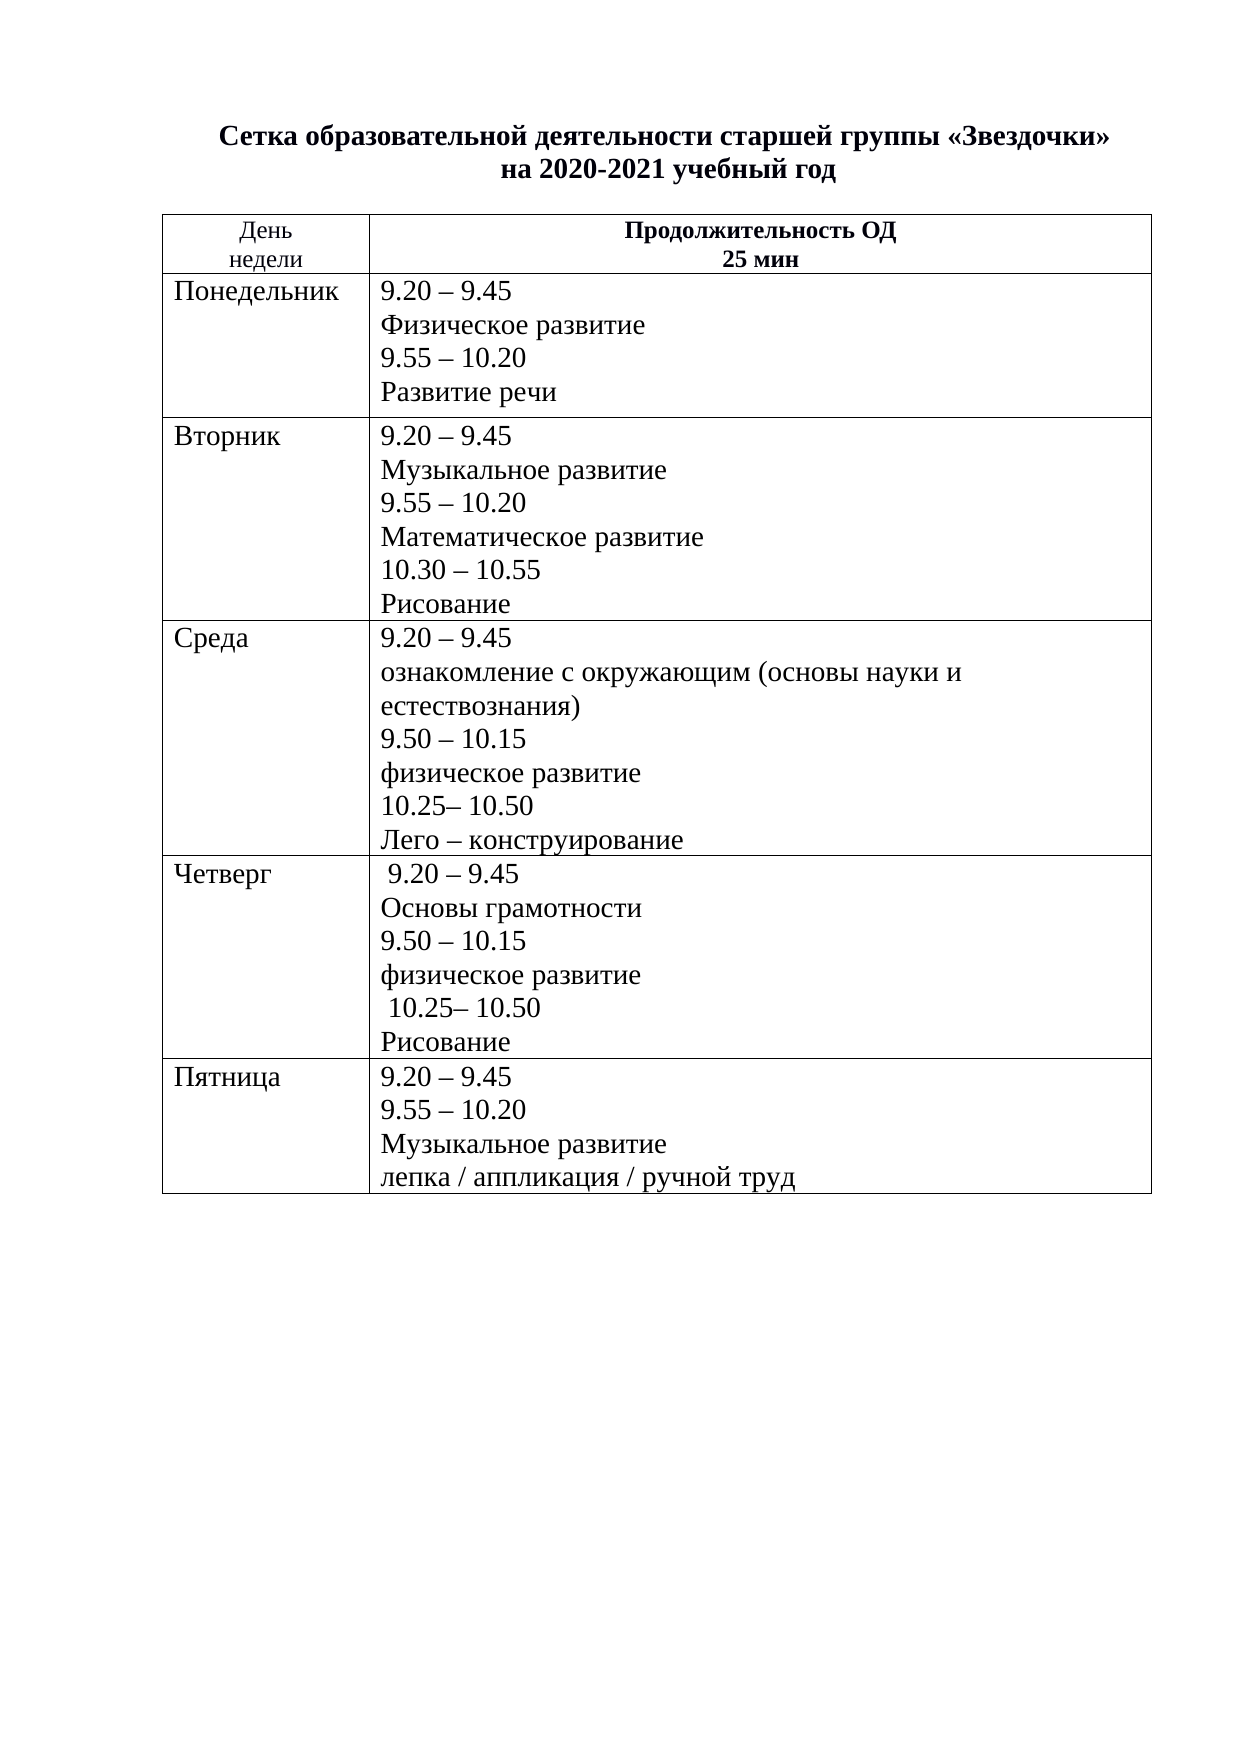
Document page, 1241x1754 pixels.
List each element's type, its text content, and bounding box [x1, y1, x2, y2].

table_cell 9.20 – 9.45 9.55 – 10.20 Музыкальное развитие лепка / аппликация / ручной труд [370, 1059, 1151, 1193]
table_cell Среда [163, 621, 369, 855]
table_cell 9.20 – 9.45 Музыкальное развитие 9.55 – 10.20 Математическое развитие 10.30 – 10.55 Рисование [370, 418, 1151, 619]
table_header День недели [163, 215, 369, 272]
table_cell 9.20 – 9.45 Основы грамотности 9.50 – 10.15 физическое развитие 10.25– 10.50 Рисование [370, 856, 1151, 1058]
text на 2020-2021 учебный год [177, 152, 1152, 185]
table_cell Пятница [163, 1059, 369, 1193]
text Сетка образовательной деятельности старшей группы «Звездочки» [177, 118, 1152, 152]
table_cell Четверг [163, 856, 369, 1058]
table_cell Понедельник [163, 274, 369, 417]
table_header Продолжительность ОД 25 мин [370, 215, 1151, 272]
table_cell 9.20 – 9.45 Физическое развитие 9.55 – 10.20 Развитие речи [370, 274, 1151, 417]
table_cell 9.20 – 9.45 ознакомление с окружающим (основы науки и естествознания) 9.50 – 10.15 физическое развитие 10.25– 10.50 Лего – конструирование [370, 621, 1151, 855]
table_cell Вторник [163, 418, 369, 619]
